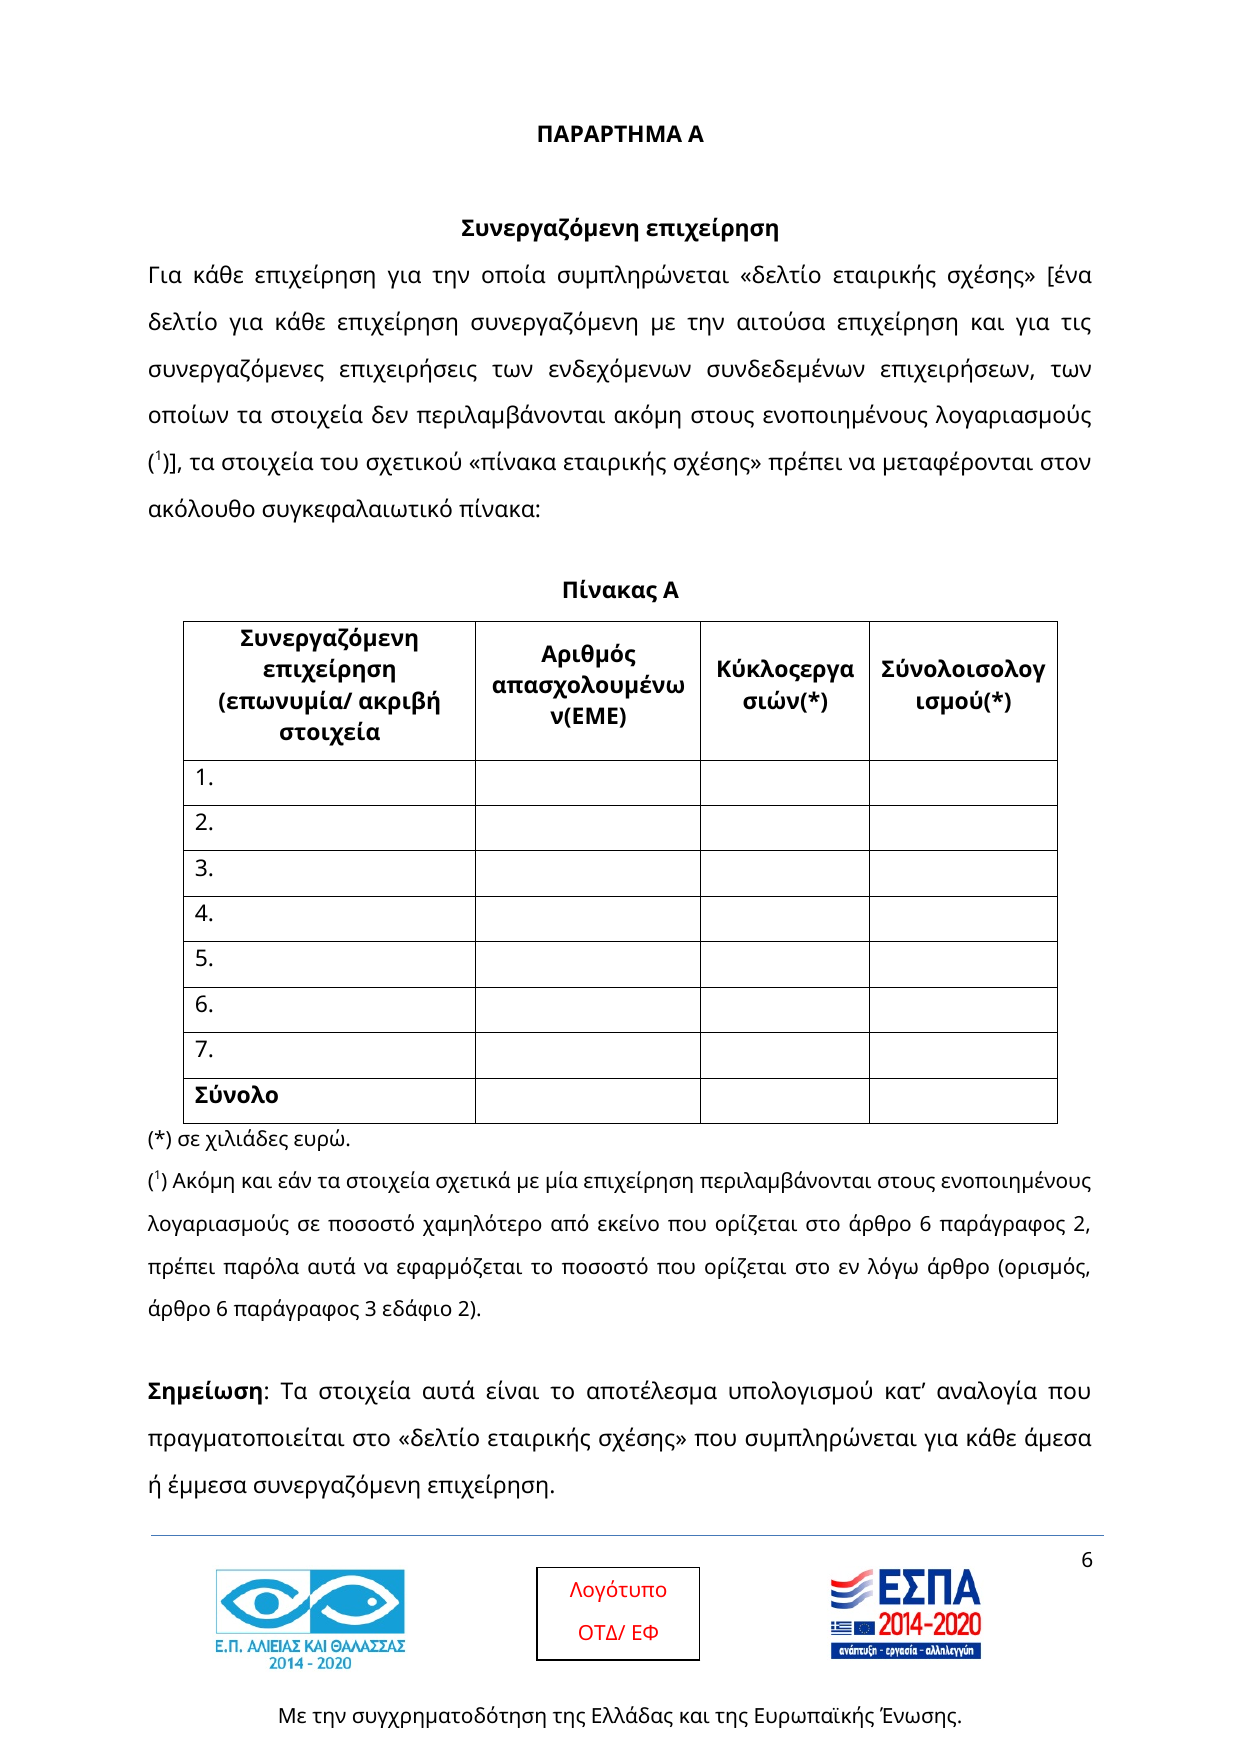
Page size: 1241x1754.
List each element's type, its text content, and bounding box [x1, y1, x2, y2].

table_cell [870, 1033, 1057, 1077]
picture [212, 1565, 408, 1673]
table_cell [476, 942, 700, 987]
table_cell [870, 942, 1057, 987]
text (*) σε χιλιάδες ευρώ. [148, 1124, 1093, 1152]
table_cell [701, 988, 869, 1032]
picture [826, 1566, 984, 1661]
table_cell [870, 897, 1057, 941]
table_cell 1. [184, 761, 475, 805]
table_header Κύκλοςεργασιών(*) [701, 622, 869, 759]
table_cell [870, 761, 1057, 805]
table_cell [476, 851, 700, 896]
table_header Συνεργαζόμενη επιχείρηση (επωνυμία/ ακριβή στοιχεία [184, 622, 475, 759]
table_cell [870, 806, 1057, 850]
table_cell [701, 851, 869, 896]
table_header Αριθμός απασχολουμένων(ΕΜΕ) [476, 622, 700, 759]
table_cell 3. [184, 851, 475, 896]
table_cell 4. [184, 897, 475, 941]
text (1) Ακόμη και εάν τα στοιχεία σχετικά με μία επιχείρηση περιλαμβάνονται στους ενοποιημένους λογαριασμούς σε ποσοστό χαμηλότερο από εκείνο που ορίζεται στο άρθρο 6 παράγραφος 2, πρέπει παρόλα αυτά να εφαρμόζεται το ποσοστό που ορίζεται στο εν λόγω άρθρο (ορισμός, άρθρο 6 παράγραφος 3 εδάφιο 2). [148, 1167, 1093, 1323]
table_cell Σύνολο [184, 1079, 475, 1123]
table_cell [701, 1033, 869, 1077]
table_cell [870, 851, 1057, 896]
table_cell [870, 1079, 1057, 1123]
table_cell [870, 988, 1057, 1032]
table_cell [701, 1079, 869, 1123]
table_cell [476, 806, 700, 850]
table_cell [701, 897, 869, 941]
table_cell 5. [184, 942, 475, 987]
table_cell 2. [184, 806, 475, 850]
table_cell [701, 806, 869, 850]
text Πίνακας Α [148, 574, 1093, 605]
table_cell [476, 897, 700, 941]
text ΠΑΡΑΡΤΗΜΑ Α [148, 118, 1093, 149]
table_cell 6. [184, 988, 475, 1032]
table_cell [701, 942, 869, 987]
table_cell [476, 1033, 700, 1077]
table_cell [476, 1079, 700, 1123]
table_header Σύνολοισολογισμού(*) [870, 622, 1057, 759]
text Για κάθε επιχείρηση για την οποία συμπληρώνεται «δελτίο εταιρικής σχέσης» [ένα δελτίο για κάθε επιχείρηση συνεργαζόμενη με την αιτούσα επιχείρηση και για τις συνεργαζόμενες επιχειρήσεις των ενδεχόμενων συνδεδεμένων επιχειρήσεων, των οποίων τα στοιχεία δεν περιλαμβάνονται ακόμη στους ενοποιημένους λογαριασμούς (1)], τα στοιχεία του σχετικού «πίνακα εταιρικής σχέσης» πρέπει να μεταφέρονται στον ακόλουθο συγκεφαλαιωτικό πίνακα: [148, 259, 1093, 524]
table_cell 7. [184, 1033, 475, 1077]
table_cell [476, 761, 700, 805]
text Συνεργαζόμενη επιχείρηση [148, 212, 1093, 243]
text Σημείωση: Τα στοιχεία αυτά είναι το αποτέλεσμα υπολογισμού κατ’ αναλογία που πραγματοποιείται στο «δελτίο εταιρικής σχέσης» που συμπληρώνεται για κάθε άμεσα ή έμμεσα συνεργαζόμενη επιχείρηση. [148, 1375, 1093, 1500]
table_cell [476, 988, 700, 1032]
table_cell [701, 761, 869, 805]
